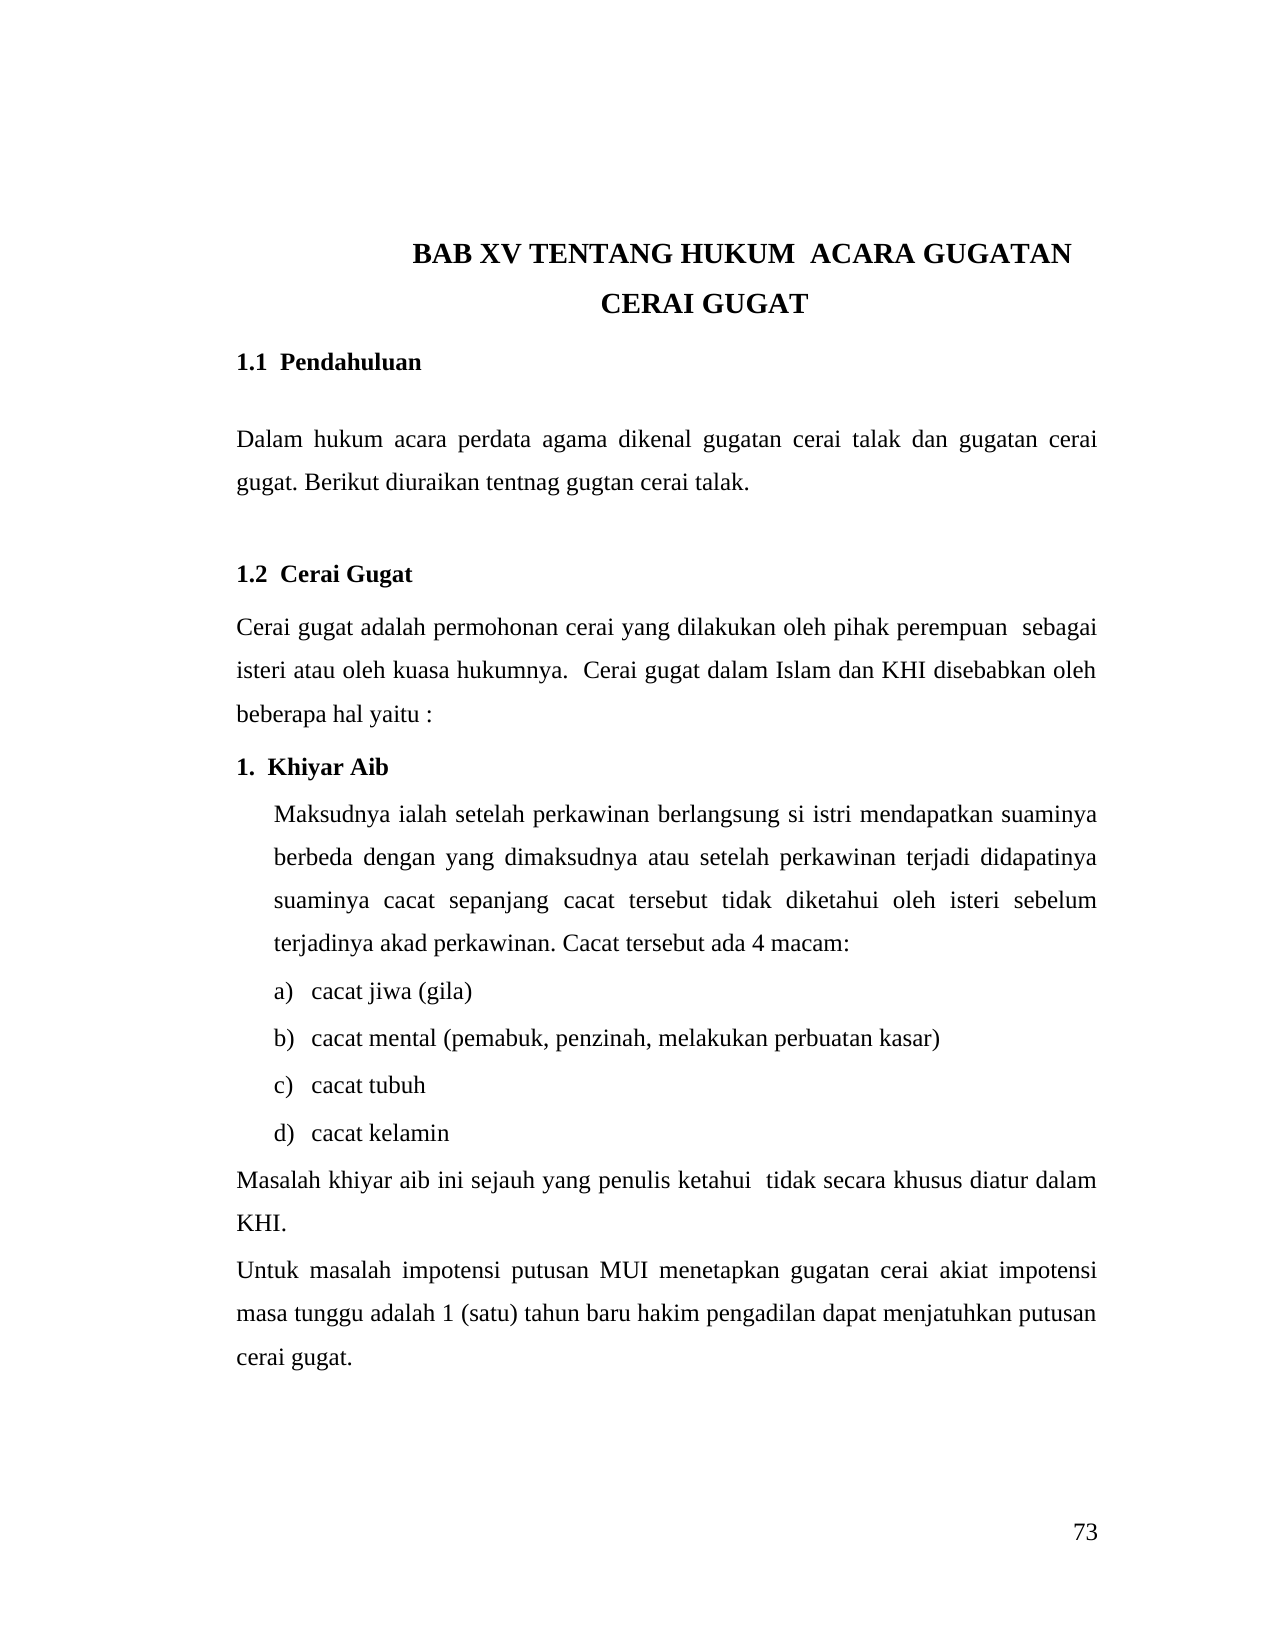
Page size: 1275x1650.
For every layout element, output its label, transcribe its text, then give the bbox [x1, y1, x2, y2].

text Maksudnya ialah setelah perkawinan berlangsung si istri mendapatkan suaminya berbeda dengan yang dimaksudnya atau setelah perkawinan terjadi didapatinya suaminya cacat sepanjang cacat tersebut tidak diketahui oleh isteri sebelum terjadinya akad perkawinan. Cacat tersebut ada 4 macam: [274, 799, 1098, 957]
list cacat jiwa (gila) [274, 976, 1098, 1004]
text Dalam hukum acara perdata agama dikenal gugatan cerai talak dan gugatan cerai gugat. Berikut diuraikan tentnag gugtan cerai talak. [236, 424, 1098, 496]
text Cerai gugat adalah permohonan cerai yang dilakukan oleh pihak perempuan sebagai isteri atau oleh kuasa hukumnya. Cerai gugat dalam Islam dan KHI disebabkan oleh beberapa hal yaitu : [236, 612, 1098, 727]
text 1.2 Cerai Gugat [236, 559, 1098, 588]
text Untuk masalah impotensi putusan MUI menetapkan gugatan cerai akiat impotensi masa tunggu adalah 1 (satu) tahun baru hakim pengadilan dapat menjatuhkan putusan cerai gugat. [236, 1255, 1098, 1370]
list cacat mental (pemabuk, penzinah, melakukan perbuatan kasar) [274, 1023, 1098, 1052]
text Masalah khiyar aib ini sejauh yang penulis ketahui tidak secara khusus diatur dalam KHI. [236, 1165, 1098, 1237]
text 1.1 Pendahuluan [236, 347, 1098, 376]
list cacat tubuh [274, 1070, 1098, 1099]
text 1. Khiyar Aib [236, 752, 1098, 781]
text BAB XV TENTANG HUKUM ACARA GUGATAN CERAI GUGAT [311, 236, 1098, 320]
list cacat kelamin [274, 1118, 1098, 1146]
